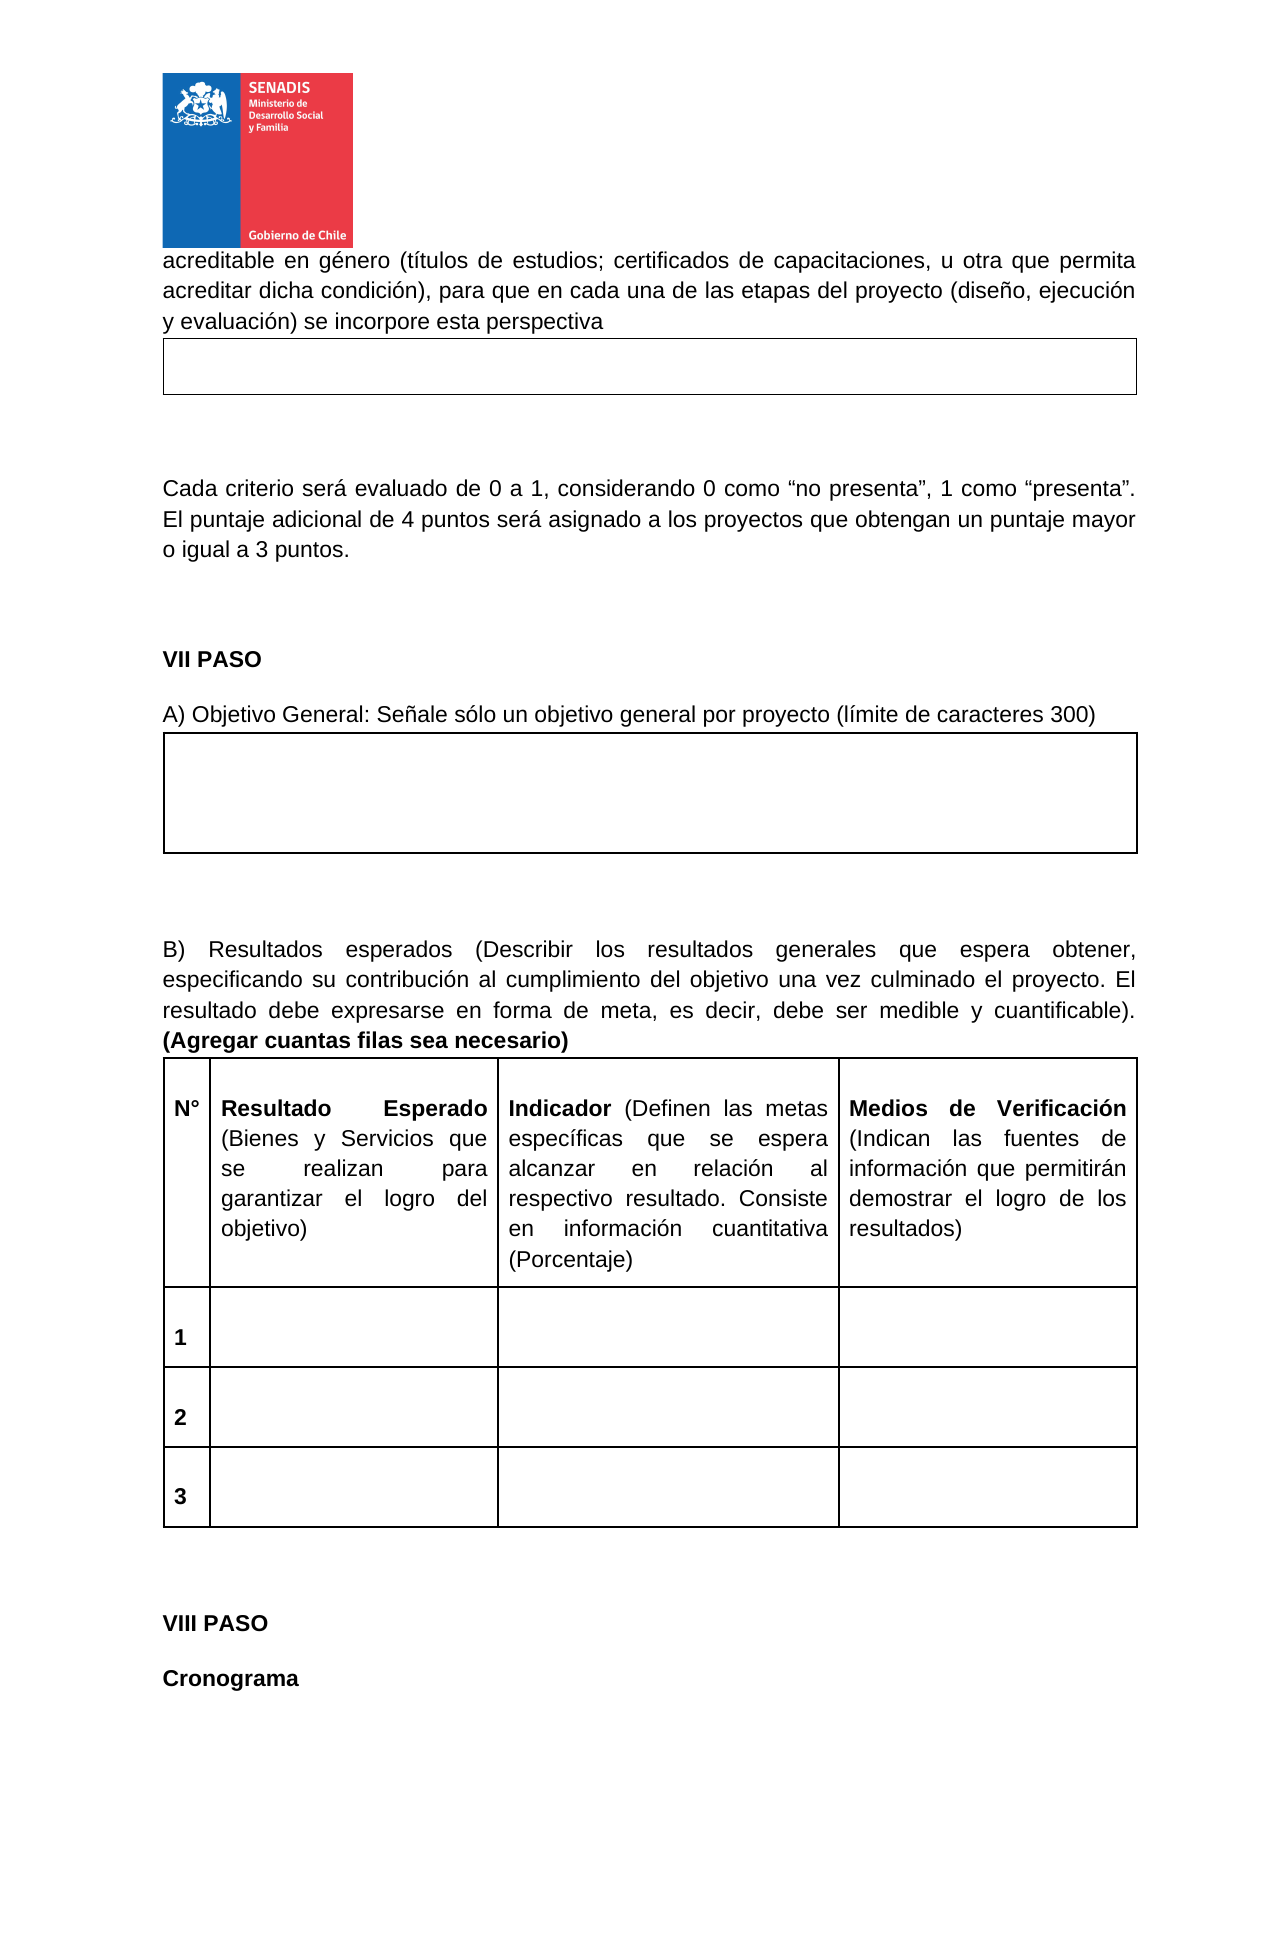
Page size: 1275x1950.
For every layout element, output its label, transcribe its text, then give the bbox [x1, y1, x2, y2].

table_cell [211, 1368, 497, 1446]
table_cell [840, 1448, 1136, 1526]
table_cell [211, 1288, 497, 1366]
table_cell 2 [165, 1368, 209, 1446]
table_header Indicador (Definen las metas específicas que se espera alcanzar en relación al respectivo resultado. Consiste en información cuantitativa (Porcentaje) [499, 1059, 838, 1286]
table_header N° [165, 1059, 209, 1286]
text VII PASO [162, 646, 1137, 673]
table_cell [499, 1448, 838, 1526]
table_cell [840, 1288, 1136, 1366]
table_cell [211, 1448, 497, 1526]
table_cell 3 [165, 1448, 209, 1526]
table_header Medios de Verificación (Indican las fuentes de información que permitirán demostrar el logro de los resultados) [840, 1059, 1136, 1286]
table_cell [840, 1368, 1136, 1446]
table_cell [499, 1288, 838, 1366]
text B) Resultados esperados (Describir los resultados generales que espera obtener, especificando su contribución al cumplimiento del objetivo una vez culminado el proyecto. El resultado debe expresarse en forma de meta, es decir, debe ser medible y cuantificable). (Agregar cuantas filas sea necesario) [162, 936, 1137, 1053]
picture [162, 73, 353, 248]
text A) Objetivo General: Señale sólo un objetivo general por proyecto (límite de caracteres 300) [162, 701, 1137, 728]
text VIII PASO [162, 1610, 1137, 1636]
table_header [164, 339, 1136, 394]
text Cronograma [162, 1665, 1137, 1691]
table_cell [499, 1368, 838, 1446]
table_cell 1 [165, 1288, 209, 1366]
table_header [165, 734, 1136, 852]
table_header Resultado Esperado (Bienes y Servicios que se realizan para garantizar el logro del objetivo) [211, 1059, 497, 1286]
text Cada criterio será evaluado de 0 a 1, considerando 0 como “no presenta”, 1 como “presenta”. El puntaje adicional de 4 puntos será asignado a los proyectos que obtengan un puntaje mayor o igual a 3 puntos. [162, 475, 1137, 562]
